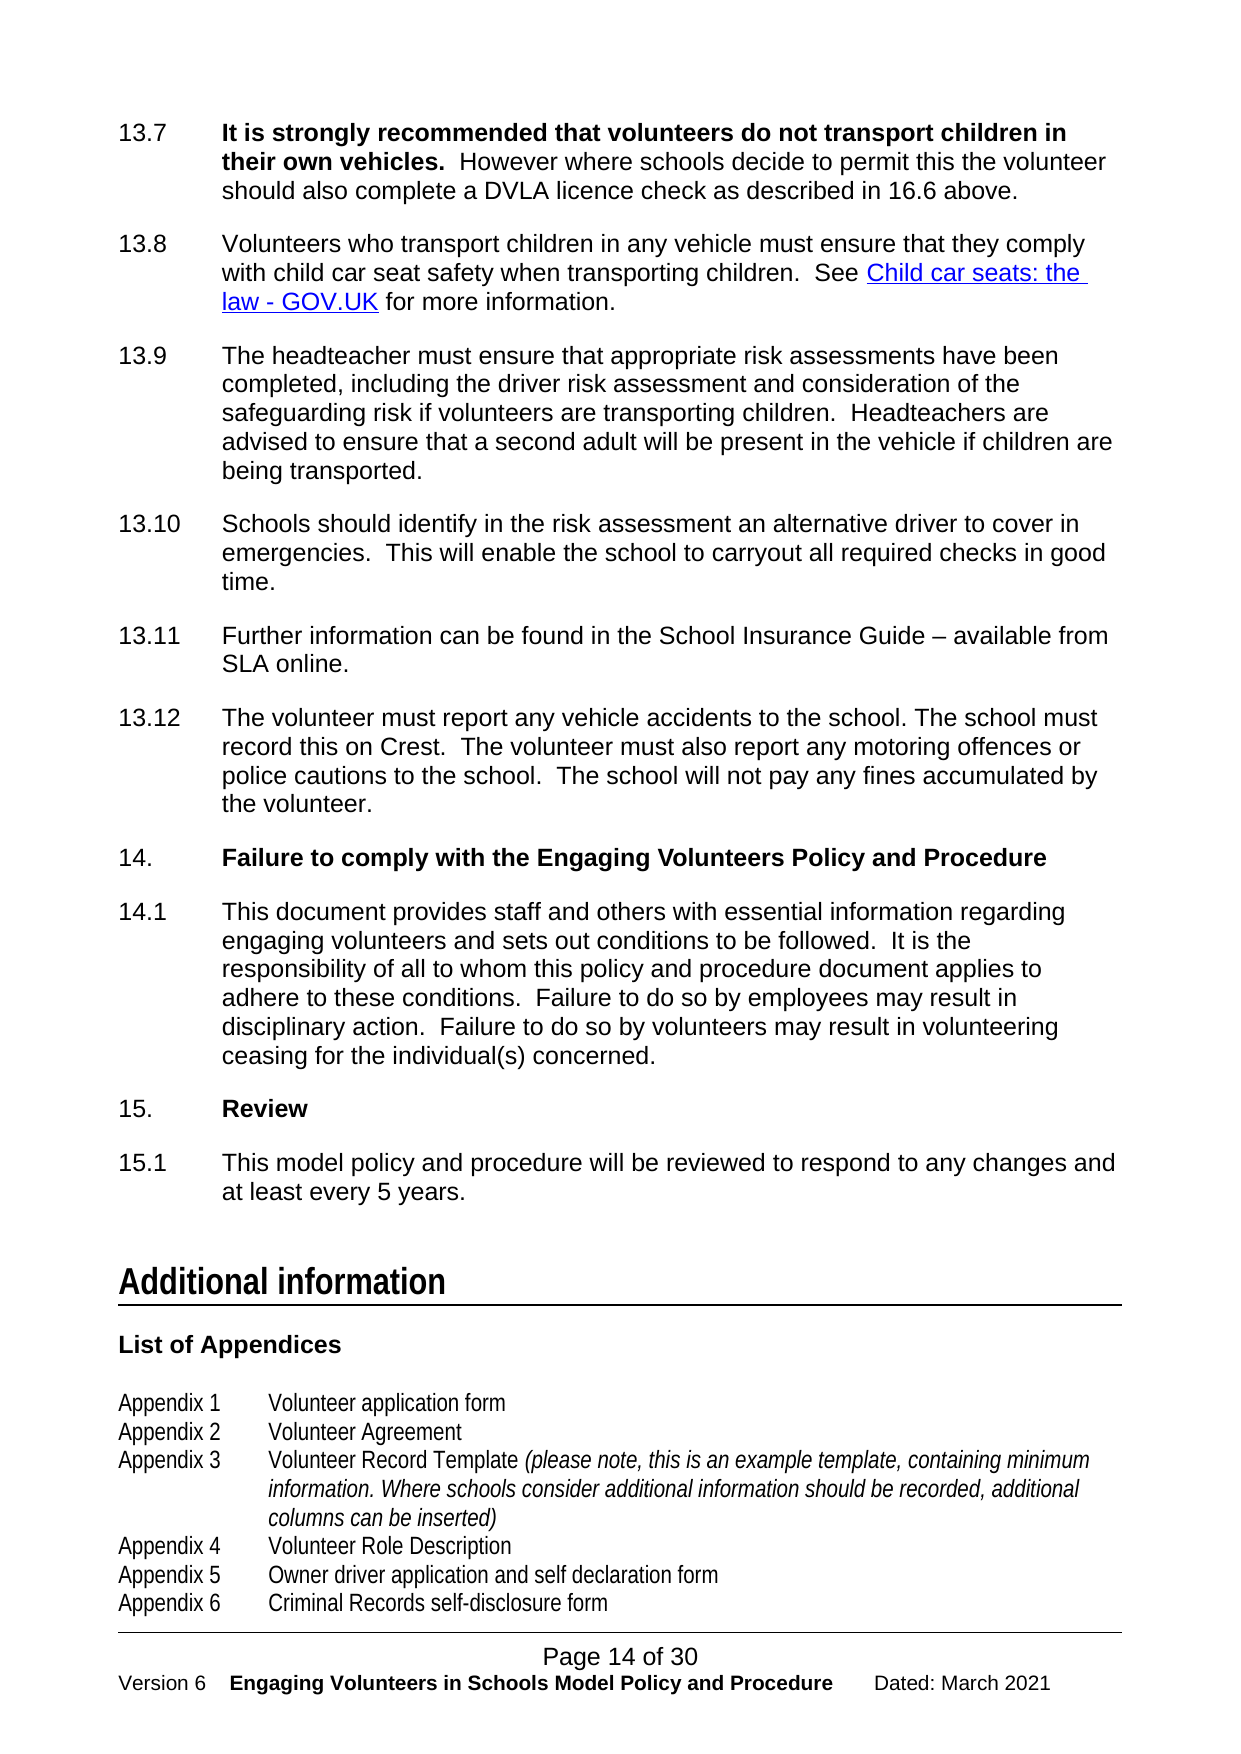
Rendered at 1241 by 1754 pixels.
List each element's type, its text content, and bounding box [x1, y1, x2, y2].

text Appendix 2 Volunteer Agreement [118, 1417, 1122, 1445]
subtitle Failure to comply with the Engaging Volunteers Policy and Procedure [118, 843, 1122, 872]
subtitle Schools should identify in the risk assessment an alternative driver to cover in emergencies. This will enable the school to carryout all required checks in good time. [118, 509, 1122, 596]
text Appendix 1 Volunteer application form [118, 1388, 1122, 1417]
text Appendix 5 Owner driver application and self declaration form [118, 1560, 1122, 1588]
subtitle Further information can be found in the School Insurance Guide – available from SLA online. [118, 621, 1122, 678]
text Appendix 6 Criminal Records self-disclosure form [118, 1588, 1122, 1617]
text List of Appendices [118, 1331, 1122, 1359]
subtitle Additional information [118, 1259, 1122, 1304]
subtitle Volunteers who transport children in any vehicle must ensure that they comply with child car seat safety when transporting children. See Child car seats: the law - GOV.UK for more information. [118, 229, 1122, 316]
subtitle The volunteer must report any vehicle accidents to the school. The school must record this on Crest. The volunteer must also report any motoring offences or police cautions to the school. The school will not pay any fines accumulated by the volunteer. [118, 703, 1122, 818]
subtitle This document provides staff and others with essential information regarding engaging volunteers and sets out conditions to be followed. It is the responsibility of all to whom this policy and procedure document applies to adhere to these conditions. Failure to do so by employees may result in disciplinary action. Failure to do so by volunteers may result in volunteering ceasing for the individual(s) concerned. [118, 897, 1122, 1069]
subtitle Review [118, 1094, 1122, 1123]
text Appendix 3 Volunteer Record Template (please note, this is an example template, containing minimum information. Where schools consider additional information should be recorded, additional columns can be inserted) [118, 1445, 1122, 1531]
subtitle This model policy and procedure will be reviewed to respond to any changes and at least every 5 years. [118, 1148, 1122, 1206]
subtitle The headteacher must ensure that appropriate risk assessments have been completed, including the driver risk assessment and consideration of the safeguarding risk if volunteers are transporting children. Headteachers are advised to ensure that a second adult will be present in the vehicle if children are being transported. [118, 341, 1122, 484]
text Appendix 4 Volunteer Role Description [118, 1531, 1122, 1560]
subtitle It is strongly recommended that volunteers do not transport children in their own vehicles. However where schools decide to permit this the volunteer should also complete a DVLA licence check as described in 16.6 above. [118, 118, 1122, 204]
